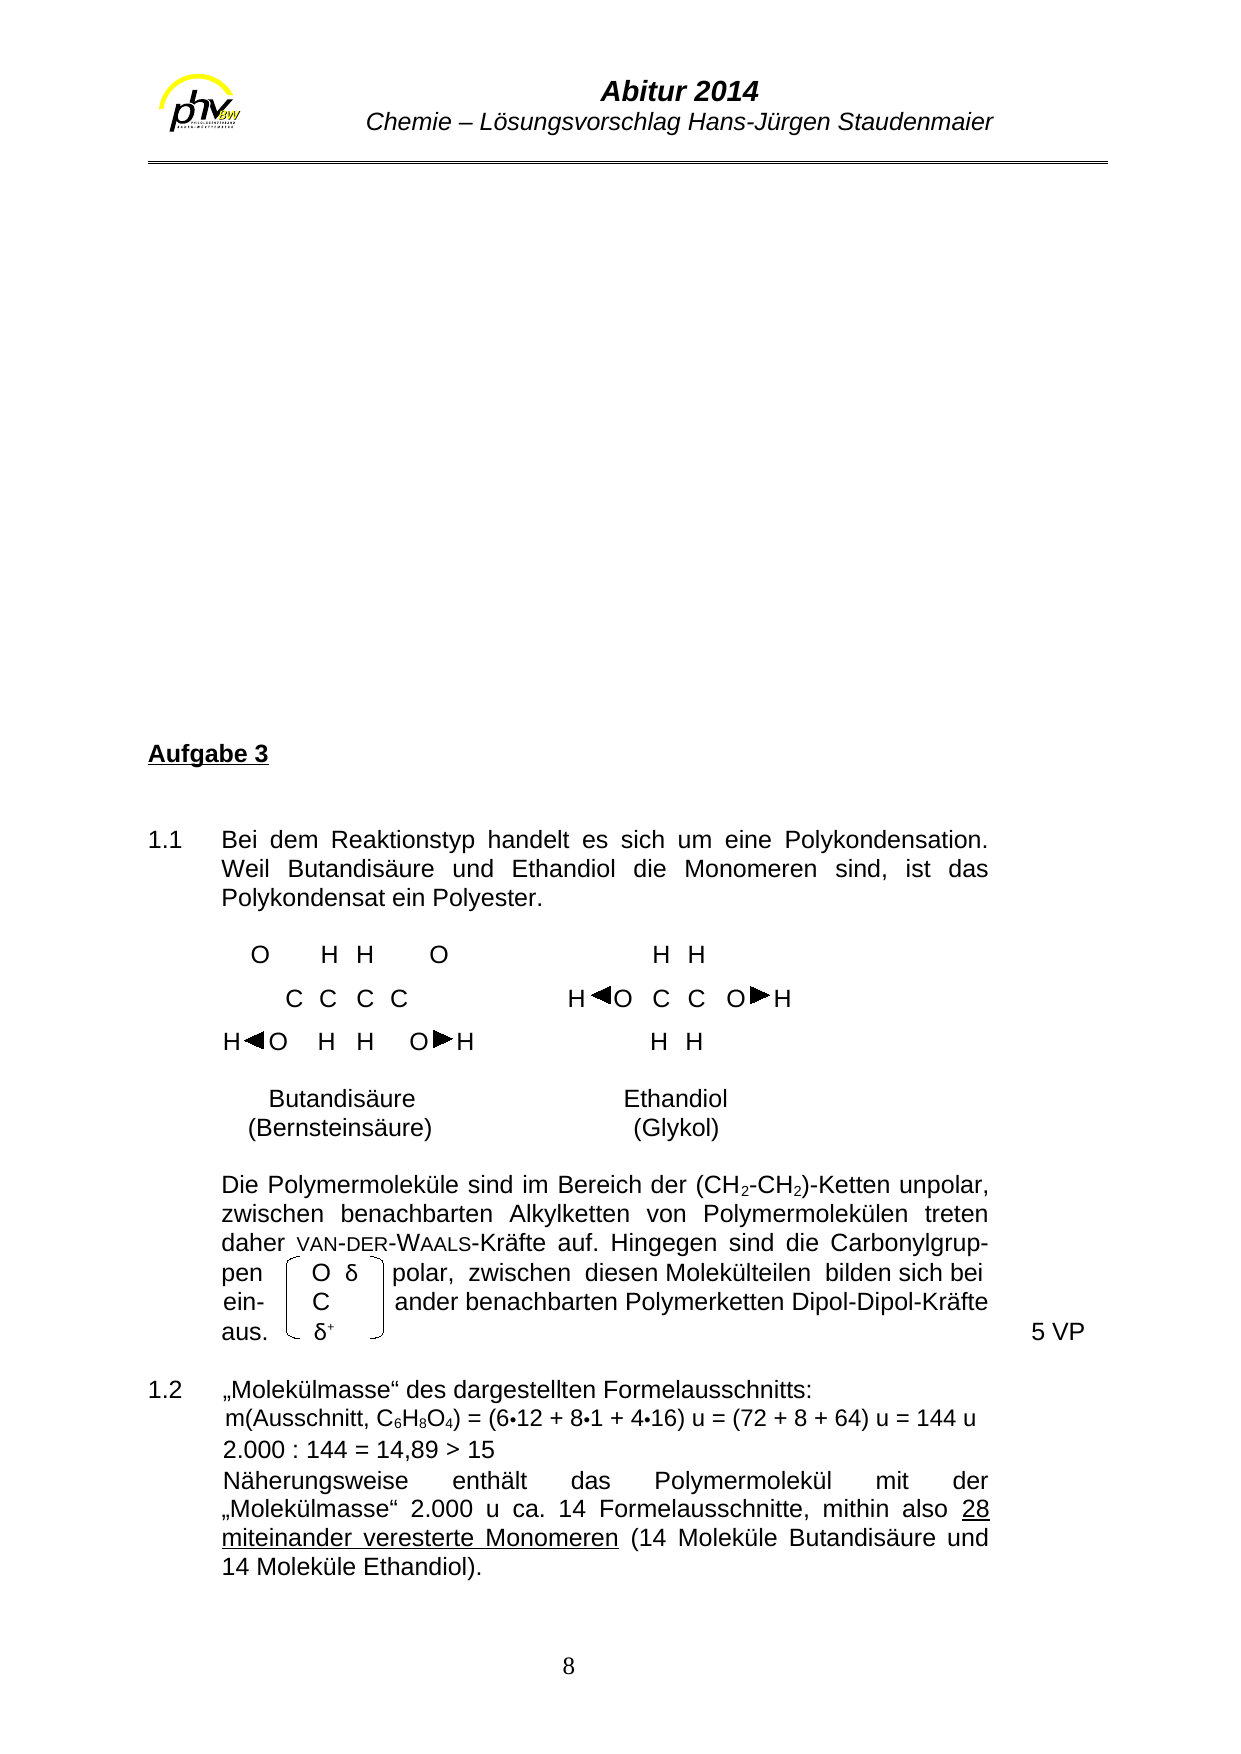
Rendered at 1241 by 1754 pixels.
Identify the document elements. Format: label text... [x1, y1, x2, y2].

text Butandisäure Ethandiol [185, 1084, 989, 1113]
text 2.000 : 144 = 14,89 > 15 [148, 1432, 989, 1466]
text 1.2 „Molekülmasse“ des dargestellten Formelausschnitts: [148, 1375, 989, 1404]
text C C C C H O C C O H [223, 984, 989, 1012]
text m(Ausschnitt, C6H8O4) = (6•12 + 8•1 + 4•16) u = (72 + 8 + 64) u = 144 u [148, 1404, 989, 1432]
text (Bernsteinsäure) (Glykol) [185, 1113, 989, 1142]
text 1.1 Bei dem Reaktionstyp handelt es sich um eine Polykondensation. Weil Butandisäure und Ethandiol die Monomeren sind, ist das Polykondensat ein Polyester. [148, 826, 989, 912]
text O H H O H H [223, 941, 989, 969]
subtitle Aufgabe 3 [148, 739, 989, 768]
text H O H H O H H H [223, 1027, 989, 1056]
text Näherungsweise enthält das Polymermolekül mit der „Molekülmasse“ 2.000 u ca. 14 Formelausschnitte, mithin also 28 miteinander veresterte Monomeren (14 Moleküle Butandisäure und 14 Moleküle Ethandiol). [221, 1466, 989, 1581]
text Die Polymermoleküle sind im Bereich der (CH2-CH2)-Ketten unpolar, zwischen benachbarten Alkylketten von Polymermolekülen treten daher van-der-Waals-Kräfte auf. Hingegen sind die Carbonylgrup-pen O δ polar, zwischen diesen Molekülteilen bilden sich bei [221, 1171, 989, 1287]
text ein- C ander benachbarten Polymerketten Dipol-Dipol-Kräfte aus. δ+ 5 VP [221, 1287, 989, 1347]
